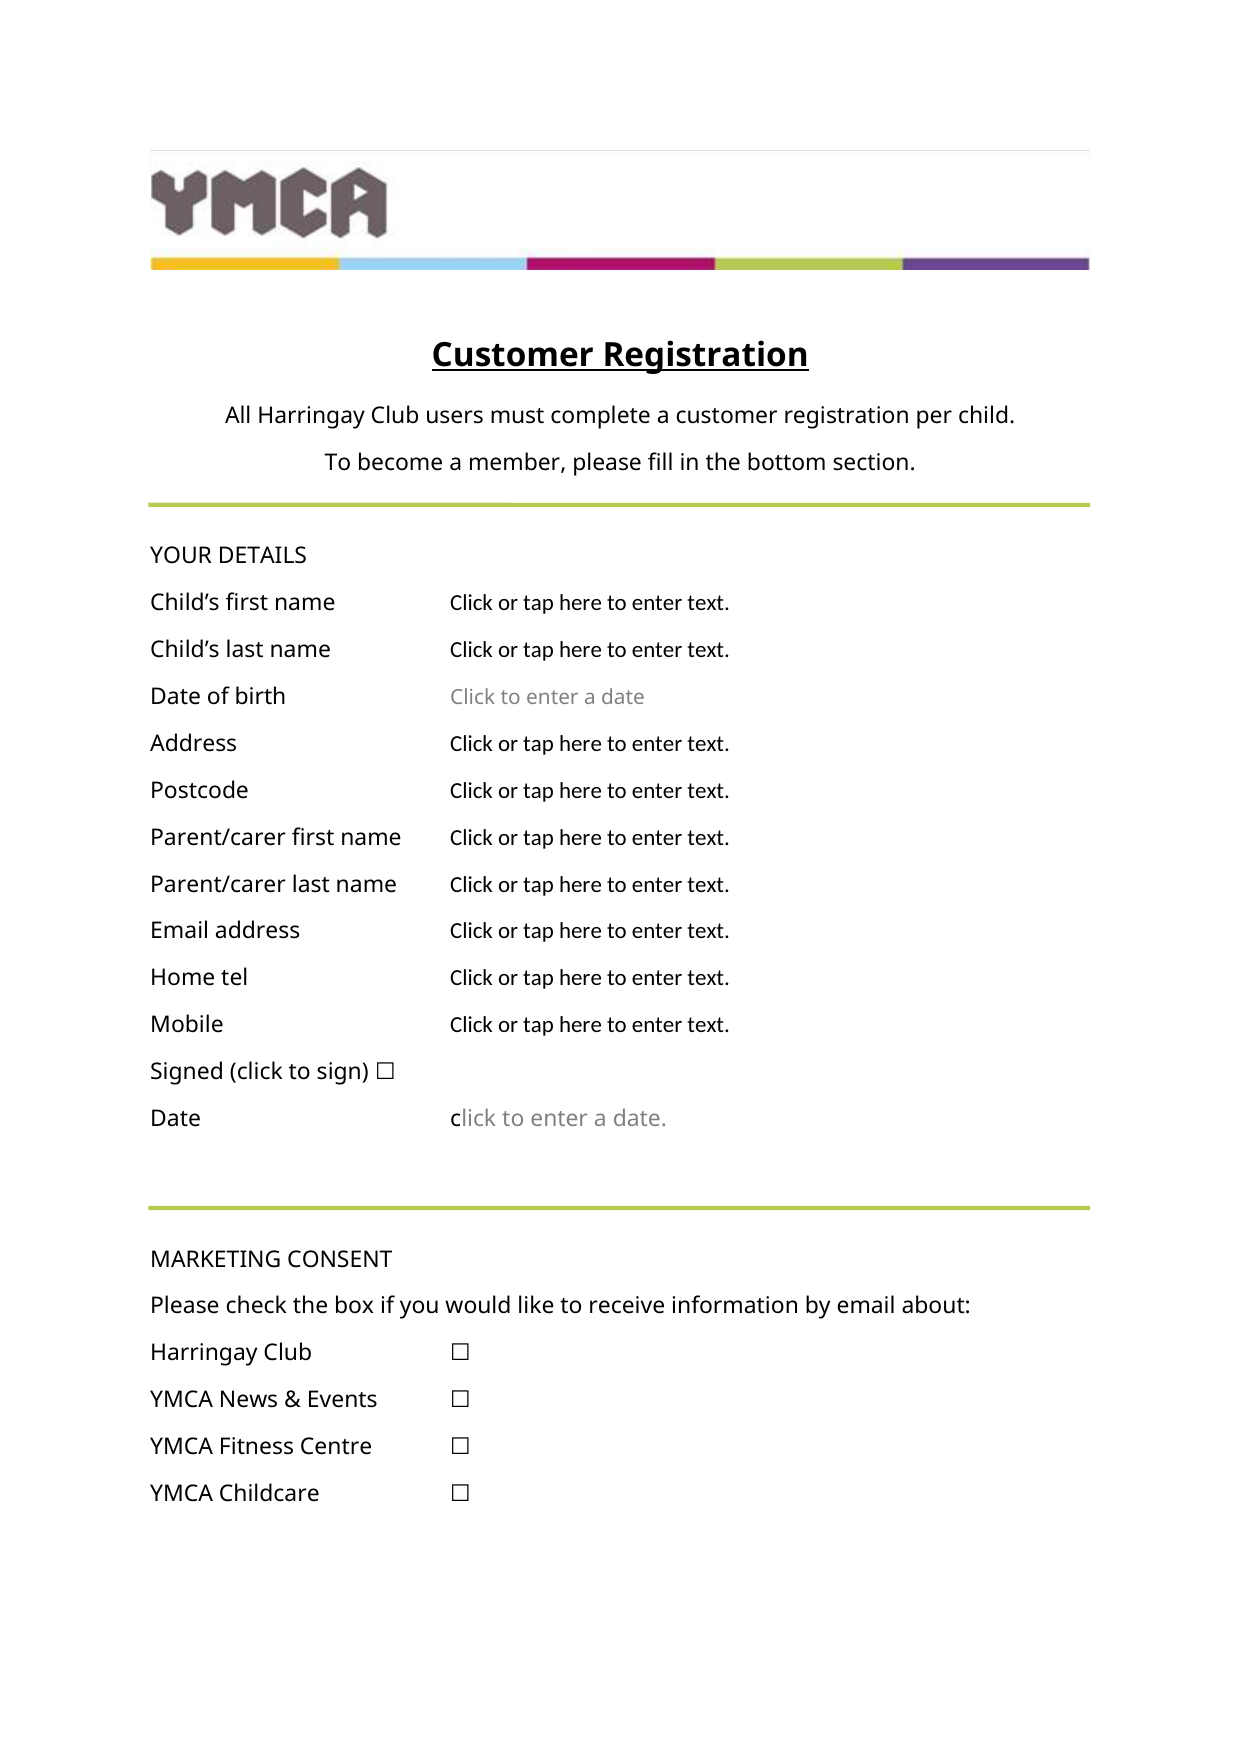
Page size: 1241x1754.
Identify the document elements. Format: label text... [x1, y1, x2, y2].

text YMCA News & Events [150, 1383, 1090, 1414]
text Postcode [150, 774, 1090, 805]
text Email address [150, 914, 1090, 946]
text Customer Registration [150, 331, 1090, 376]
text YMCA Childcare [150, 1477, 1090, 1508]
text Home tel [150, 961, 1090, 992]
text Child’s first name [150, 586, 1090, 617]
text Signed (click to sign) [150, 1055, 1090, 1086]
text YOUR DETAILS [150, 539, 1090, 571]
text Parent/carer first name [150, 821, 1090, 852]
text Harringay Club [150, 1336, 1090, 1367]
text Parent/carer last name [150, 867, 1090, 899]
text Child’s last name [150, 633, 1090, 664]
text YMCA Fitness Centre [150, 1430, 1090, 1461]
text Mobile [150, 1008, 1090, 1039]
text MARKETING CONSENT [150, 1242, 1090, 1274]
text Address [150, 727, 1090, 758]
text Date [150, 1102, 1090, 1133]
text All Harringay Club users must complete a customer registration per child. [150, 399, 1090, 430]
text Date of birth [150, 680, 1090, 711]
text To become a member, please fill in the bottom section. [150, 446, 1090, 477]
picture [150, 150, 1091, 270]
text Please check the box if you would like to receive information by email about: [150, 1289, 1090, 1321]
